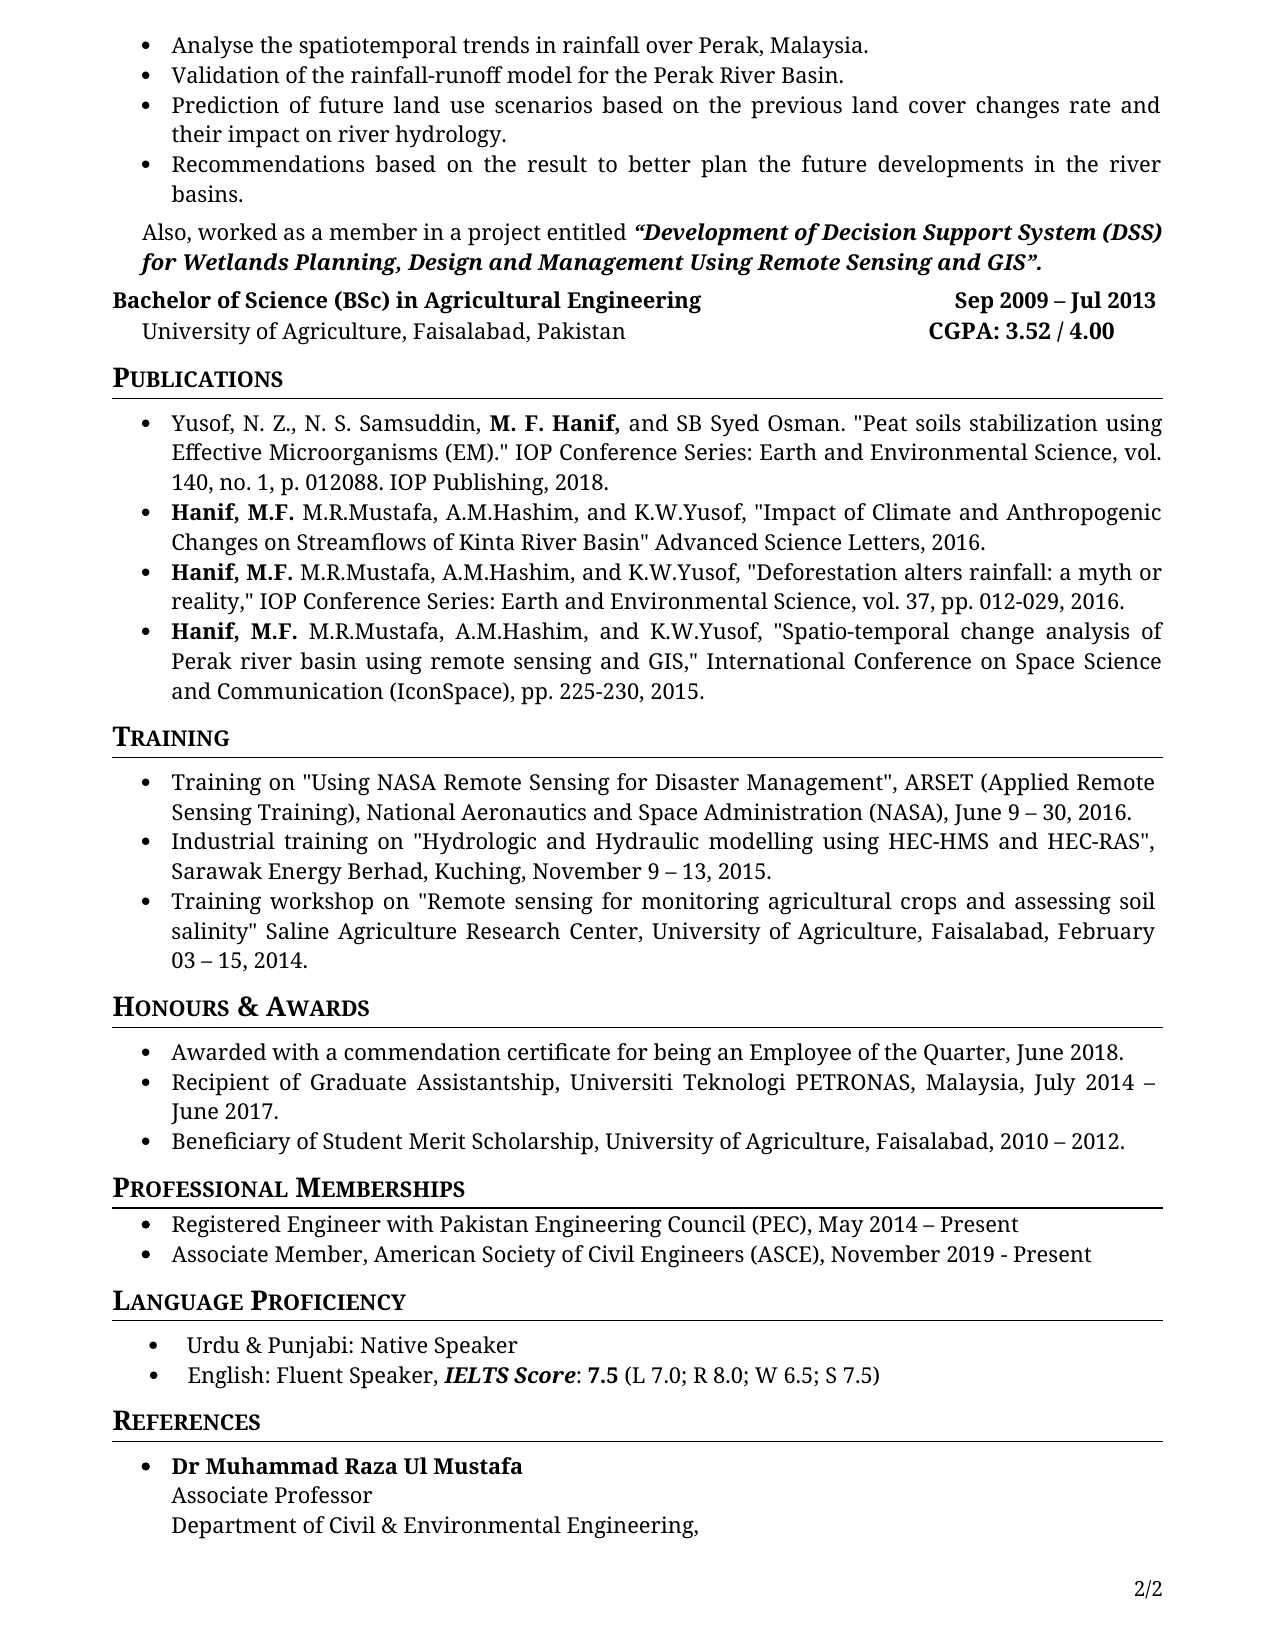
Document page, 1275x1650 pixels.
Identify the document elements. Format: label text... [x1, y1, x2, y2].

text University of Agriculture, Faisalabad, Pakistan CGPA: 3.52 / 4.00 [142, 315, 1163, 346]
list Associate Member, American Society of Civil Engineers (ASCE), November 2019 - Present [142, 1239, 1161, 1268]
list Department of Civil & Environmental Engineering, [171, 1510, 1047, 1540]
list Dr Muhammad Raza Ul Mustafa [142, 1451, 1048, 1481]
text Training [112, 718, 1163, 757]
list Recommendations based on the result to better plan the future developments in the river basins. [142, 149, 1163, 209]
list Training on "Using NASA Remote Sensing for Disaster Management", ARSET (Applied Remote Sensing Training), National Aeronautics and Space Administration (NASA), June 9 – 30, 2016. [142, 767, 1156, 826]
text Also, worked as a member in a project entitled “Development of Decision Support System (DSS) for Wetlands Planning, Design and Management Using Remote Sensing and GIS”. [142, 217, 1163, 277]
text Language Proficiency [112, 1281, 1163, 1320]
list Hanif, M.F. M.R.Mustafa, A.M.Hashim, and K.W.Yusof, "Impact of Climate and Anthropogenic Changes on Streamflows of Kinta River Basin" Advanced Science Letters, 2016. [142, 497, 1163, 556]
list Training workshop on "Remote sensing for monitoring agricultural crops and assessing soil salinity" Saline Agriculture Research Center, University of Agriculture, Faisalabad, February 03 – 15, 2014. [142, 886, 1156, 975]
text Publications [112, 359, 1163, 398]
list Industrial training on "Hydrologic and Hydraulic modelling using HEC-HMS and HEC-RAS", Sarawak Energy Berhad, Kuching, November 9 – 13, 2015. [142, 826, 1156, 886]
text Honours & Awards [112, 988, 1163, 1027]
text Bachelor of Science (BSc) in Agricultural Engineering Sep 2009 – Jul 2013 [112, 285, 1163, 315]
list Associate Professor [171, 1481, 1047, 1510]
list Urdu & Punjabi: Native Speaker [149, 1330, 1161, 1359]
list Registered Engineer with Pakistan Engineering Council (PEC), May 2014 – Present [142, 1209, 1161, 1239]
list Validation of the rainfall-runoff model for the Perak River Basin. [142, 60, 1163, 90]
list Hanif, M.F. M.R.Mustafa, A.M.Hashim, and K.W.Yusof, "Spatio-temporal change analysis of Perak river basin using remote sensing and GIS," International Conference on Space Science and Communication (IconSpace), pp. 225-230, 2015. [142, 616, 1163, 705]
list Prediction of future land use scenarios based on the previous land cover changes rate and their impact on river hydrology. [142, 90, 1163, 149]
text References [112, 1402, 1163, 1441]
list Hanif, M.F. M.R.Mustafa, A.M.Hashim, and K.W.Yusof, "Deforestation alters rainfall: a myth or reality," IOP Conference Series: Earth and Environmental Science, vol. 37, pp. 012-029, 2016. [142, 556, 1163, 616]
text Professional Memberships [112, 1168, 1163, 1207]
list Recipient of Graduate Assistantship, Universiti Teknologi PETRONAS, Malaysia, July 2014 – June 2017. [142, 1066, 1156, 1126]
list English: Fluent Speaker, IELTS Score: 7.5 (L 7.0; R 8.0; W 6.5; S 7.5) [150, 1359, 1161, 1389]
list Analyse the spatiotemporal trends in rainfall over Perak, Malaysia. [142, 30, 1163, 60]
list Beneficiary of Student Merit Scholarship, University of Agriculture, Faisalabad, 2010 – 2012. [142, 1126, 1156, 1156]
list Awarded with a commendation certificate for being an Employee of the Quarter, June 2018. [142, 1037, 1156, 1066]
list Yusof, N. Z., N. S. Samsuddin, M. F. Hanif, and SB Syed Osman. "Peat soils stabilization using Effective Microorganisms (EM)." IOP Conference Series: Earth and Environmental Science, vol. 140, no. 1, p. 012088. IOP Publishing, 2018. [142, 407, 1163, 497]
